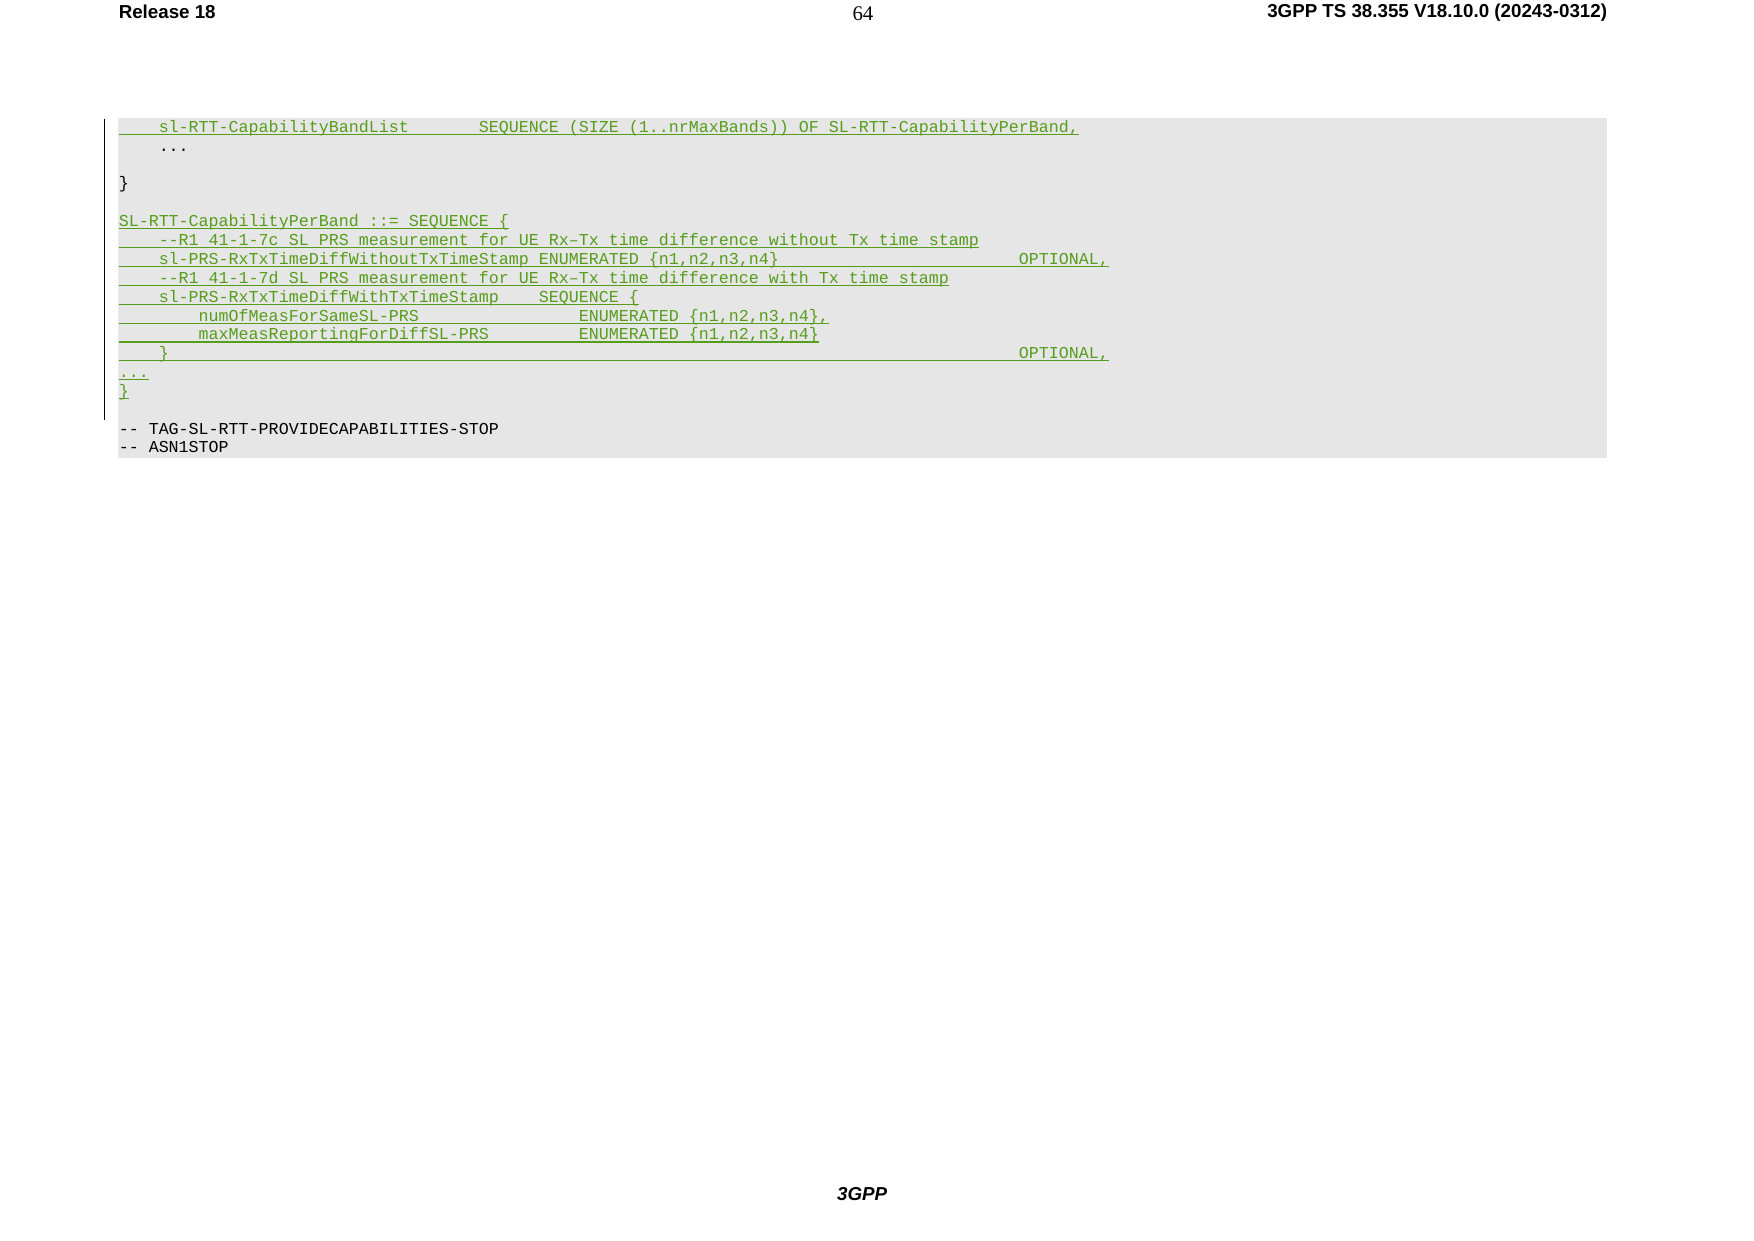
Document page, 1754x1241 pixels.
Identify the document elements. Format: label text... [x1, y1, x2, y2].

text -- TAG-SL-RTT-PROVIDECAPABILITIES-STOP [118, 420, 1607, 439]
text -- ASN1STOP [118, 439, 1607, 458]
text } [118, 175, 1607, 194]
text ... [118, 137, 1607, 156]
